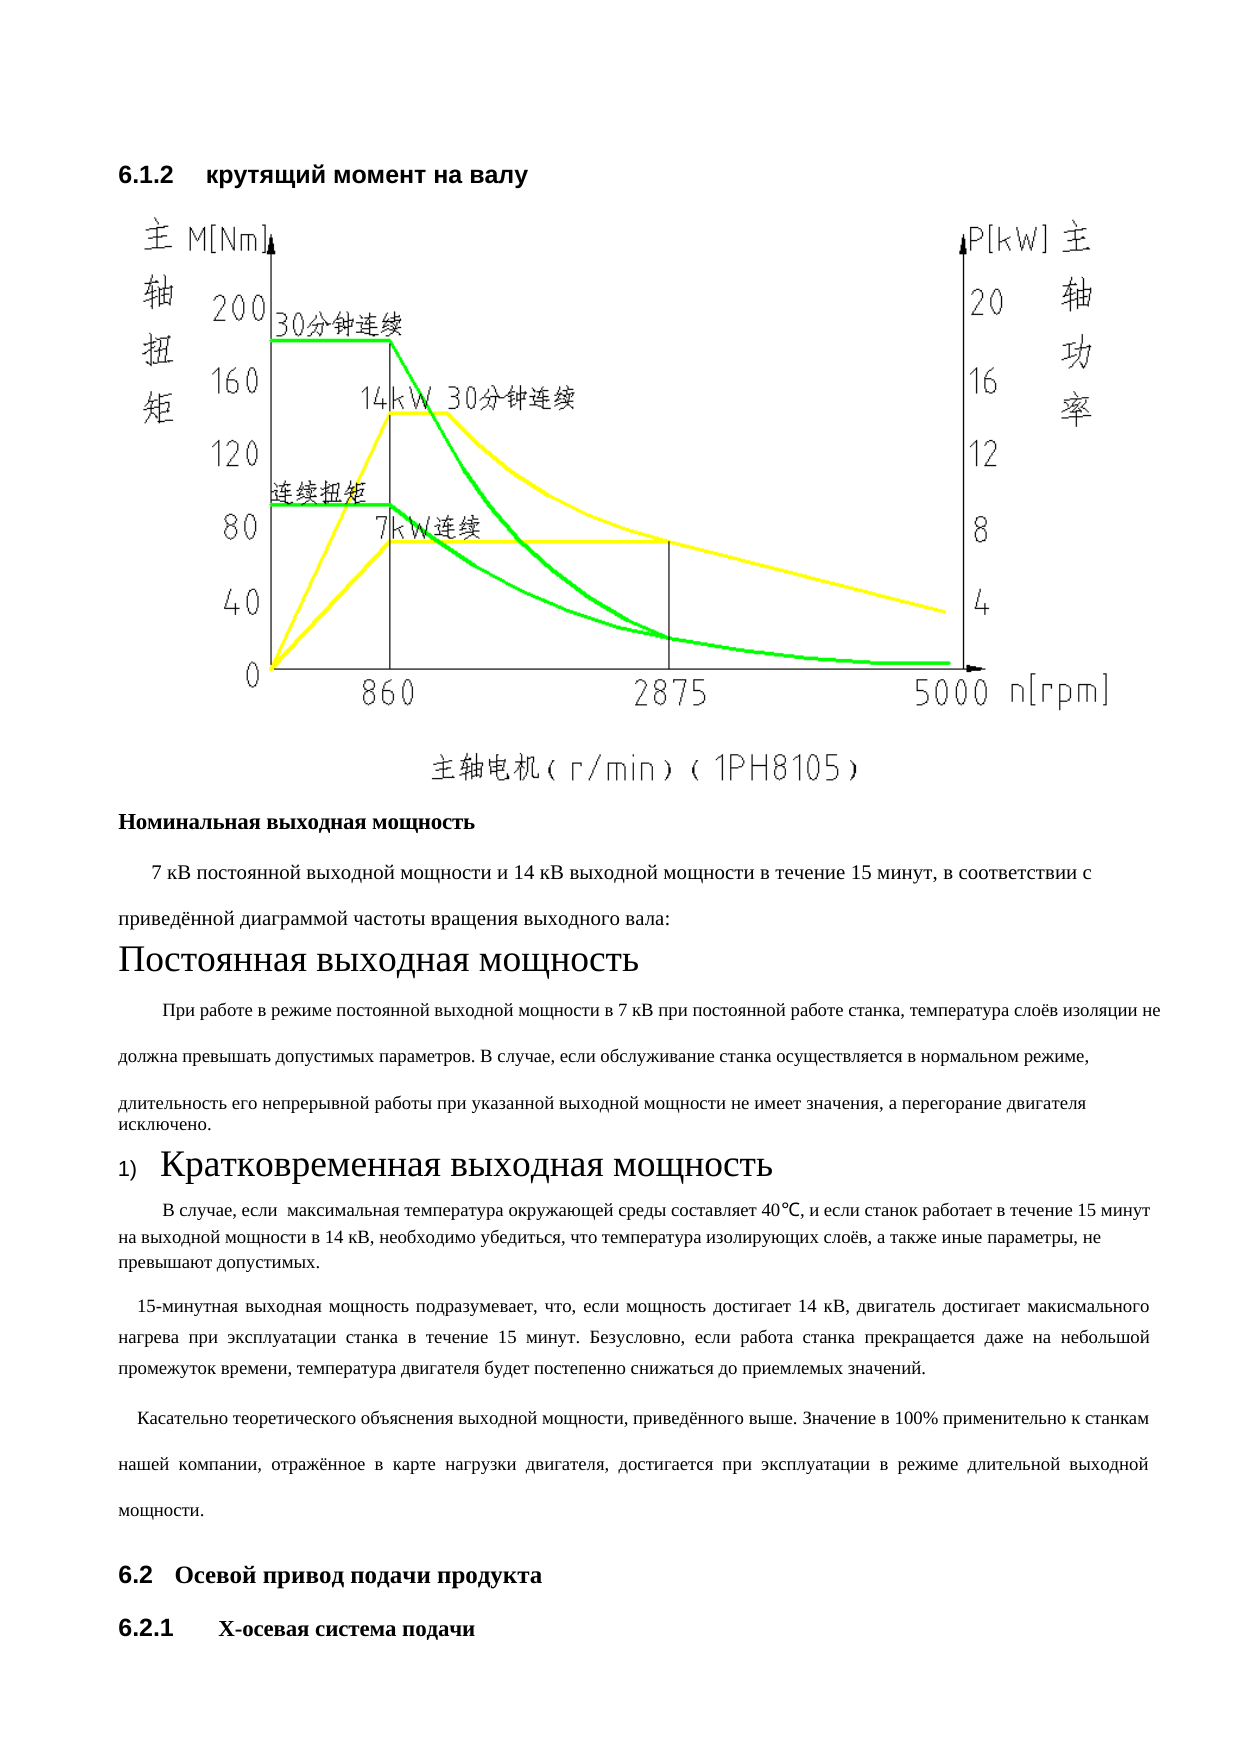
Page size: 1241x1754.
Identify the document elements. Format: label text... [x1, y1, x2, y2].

text 15-минутная выходная мощность подразумевает, что, если мощность достигает 14 кВ, двигатель достигает макисмального нагрева при эксплуатации станка в течение 15 минут. Безусловно, если работа станка прекращается даже на небольшой промежуток времени, температура двигателя будет постепенно снижаться до приемлемых значений. [118, 1295, 1152, 1379]
list Осевой привод подачи продукта [118, 1561, 1163, 1589]
picture [128, 202, 1140, 790]
text длительность его непрерывной работы при указанной выходной мощности не имеет значения, а перегорание двигателя исключено. [118, 1092, 1163, 1135]
text 7 кВ постоянной выходной мощности и 14 кВ выходной мощности в течение 15 минут, в соответствии с приведённой диаграммой частоты вращения выходного вала: [118, 838, 1151, 930]
text В случае, если максимальная температура окружающей среды составляет 40℃, и если станок работает в течение 15 минут на выходной мощности в 14 кВ, необходимо убедиться, что температура изолирующих слоёв, а также иные параметры, не превышают допустимых. [118, 1196, 1163, 1273]
text Номинальная выходная мощность [118, 808, 1163, 835]
text 1) Кратковременная выходная мощность [118, 1142, 1163, 1185]
text Касательно теоретического объяснения выходной мощности, приведённого выше. Значение в 100% применительно к станкам нашей компании, отражённое в карте нагрузки двигателя, достигается при эксплуатации в режиме длительной выходной мощности. [118, 1407, 1151, 1520]
list Х-осевая система подачи [118, 1613, 1163, 1642]
text 6.1.2 крутящий момент на валу [118, 160, 1163, 189]
text При работе в режиме постоянной выходной мощности в 7 кВ при постоянной работе станка, температура слоёв изоляции не должна превышать допустимых параметров. В случае, если обслуживание станка осуществляется в нормальном режиме, [118, 999, 1163, 1067]
text Постоянная выходная мощность [118, 936, 1163, 979]
